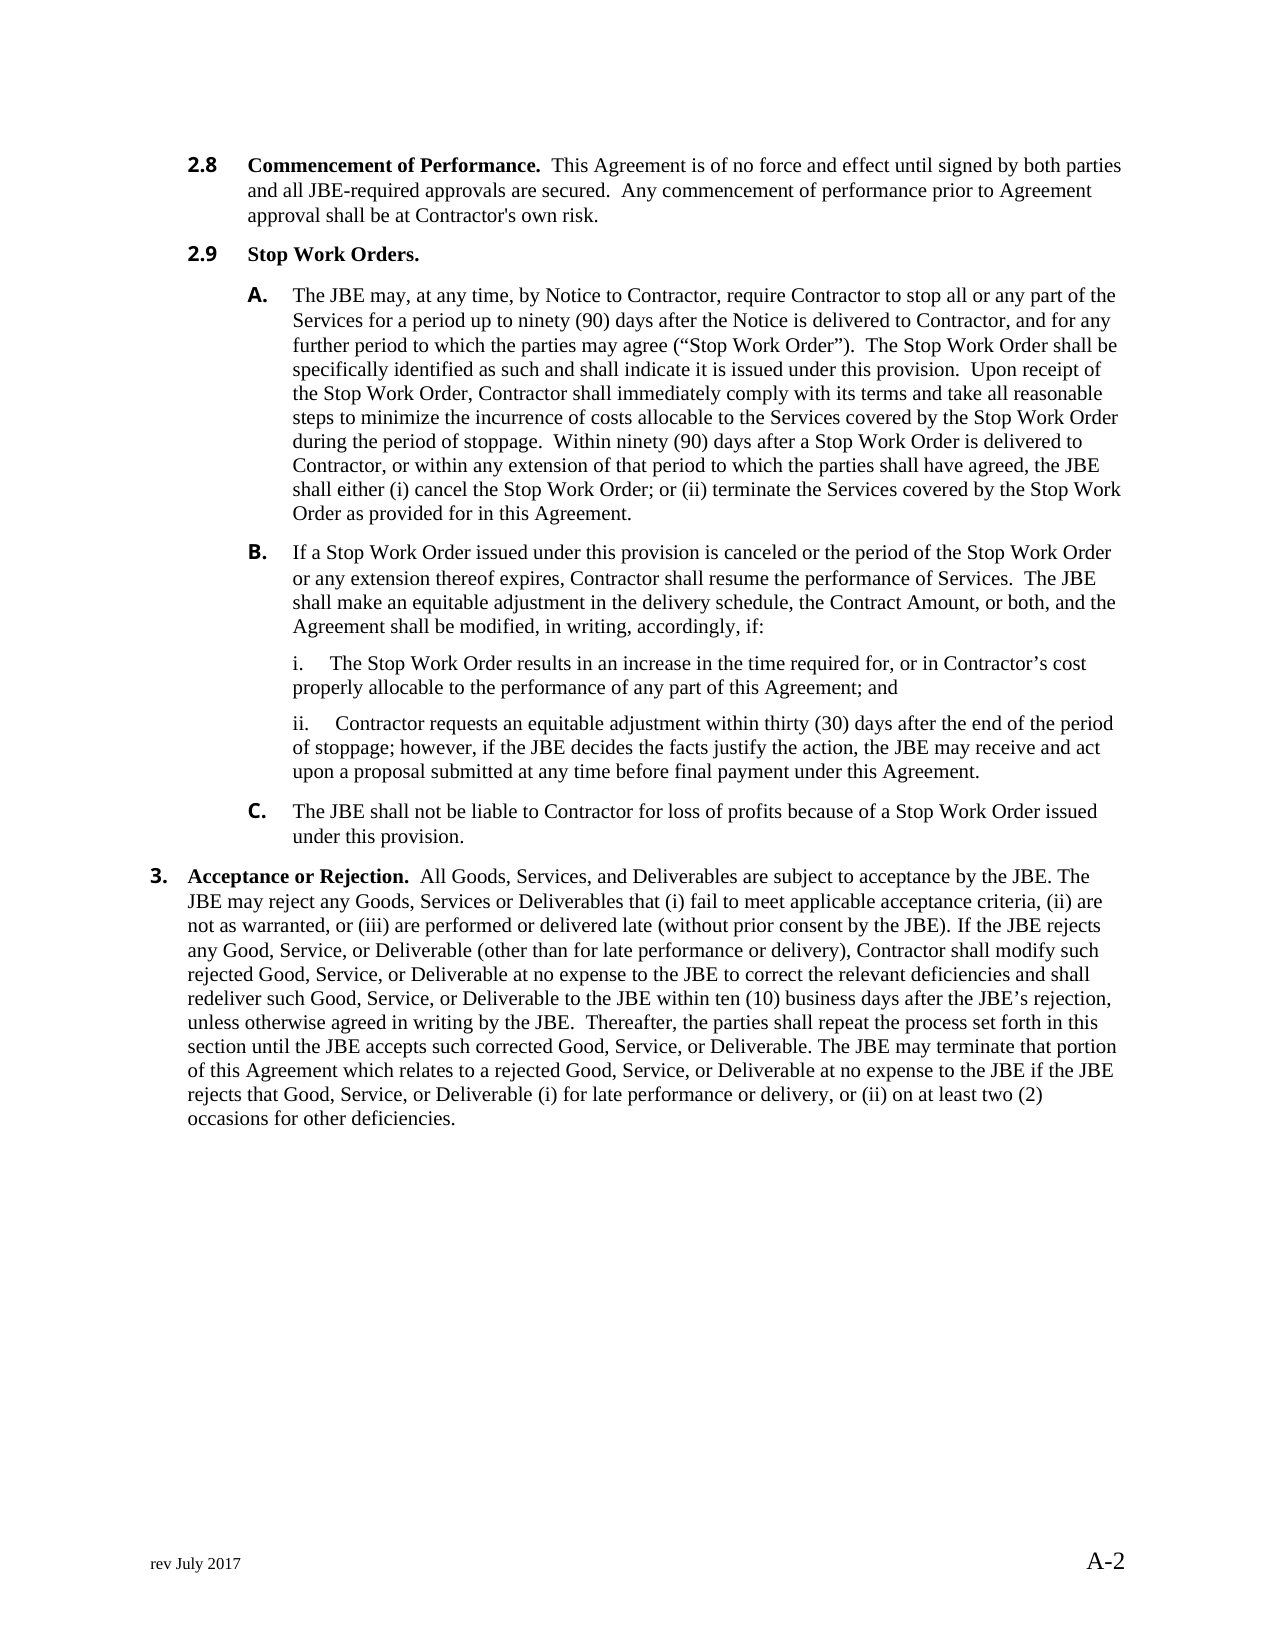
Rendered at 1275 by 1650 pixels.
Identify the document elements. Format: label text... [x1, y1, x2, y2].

text ii. Contractor requests an equitable adjustment within thirty (30) days after the end of the period of stoppage; however, if the JBE decides the facts justify the action, the JBE may receive and act upon a proposal submitted at any time before final payment under this Agreement. [292, 711, 1125, 783]
list The JBE may, at any time, by Notice to Contractor, require Contractor to stop all or any part of the Services for a period up to ninety (90) days after the Notice is delivered to Contractor, and for any further period to which the parties may agree (“Stop Work Order”). The Stop Work Order shall be specifically identified as such and shall indicate it is issued under this provision. Upon receipt of the Stop Work Order, Contractor shall immediately comply with its terms and take all reasonable steps to minimize the incurrence of costs allocable to the Services covered by the Stop Work Order during the period of stoppage. Within ninety (90) days after a Stop Work Order is delivered to Contractor, or within any extension of that period to which the parties shall have agreed, the JBE shall either (i) cancel the Stop Work Order; or (ii) terminate the Services covered by the Stop Work Order as provided for in this Agreement. [247, 280, 1125, 525]
list Acceptance or Rejection. All Goods, Services, and Deliverables are subject to acceptance by the JBE. The JBE may reject any Goods, Services or Deliverables that (i) fail to meet applicable acceptance criteria, (ii) are not as warranted, or (iii) are performed or delivered late (without prior consent by the JBE). If the JBE rejects any Good, Service, or Deliverable (other than for late performance or delivery), Contractor shall modify such rejected Good, Service, or Deliverable at no expense to the JBE to correct the relevant deficiencies and shall redeliver such Good, Service, or Deliverable to the JBE within ten (10) business days after the JBE’s rejection, unless otherwise agreed in writing by the JBE. Thereafter, the parties shall repeat the process set forth in this section until the JBE accepts such corrected Good, Service, or Deliverable. The JBE may terminate that portion of this Agreement which relates to a rejected Good, Service, or Deliverable at no expense to the JBE if the JBE rejects that Good, Service, or Deliverable (i) for late performance or delivery, or (ii) on at least two (2) occasions for other deficiencies. [150, 861, 1125, 1130]
list Stop Work Orders. [187, 239, 1125, 267]
list Commencement of Performance. This Agreement is of no force and effect until signed by both parties and all JBE-required approvals are secured. Any commencement of performance prior to Agreement approval shall be at Contractor's own risk. [187, 150, 1125, 227]
text i. The Stop Work Order results in an increase in the time required for, or in Contractor’s cost properly allocable to the performance of any part of this Agreement; and [292, 651, 1125, 699]
list If a Stop Work Order issued under this provision is canceled or the period of the Stop Work Order or any extension thereof expires, Contractor shall resume the performance of Services. The JBE shall make an equitable adjustment in the delivery schedule, the Contract Amount, or both, and the Agreement shall be modified, in writing, accordingly, if: [247, 537, 1125, 638]
list The JBE shall not be liable to Contractor for loss of profits because of a Stop Work Order issued under this provision. [247, 796, 1125, 848]
